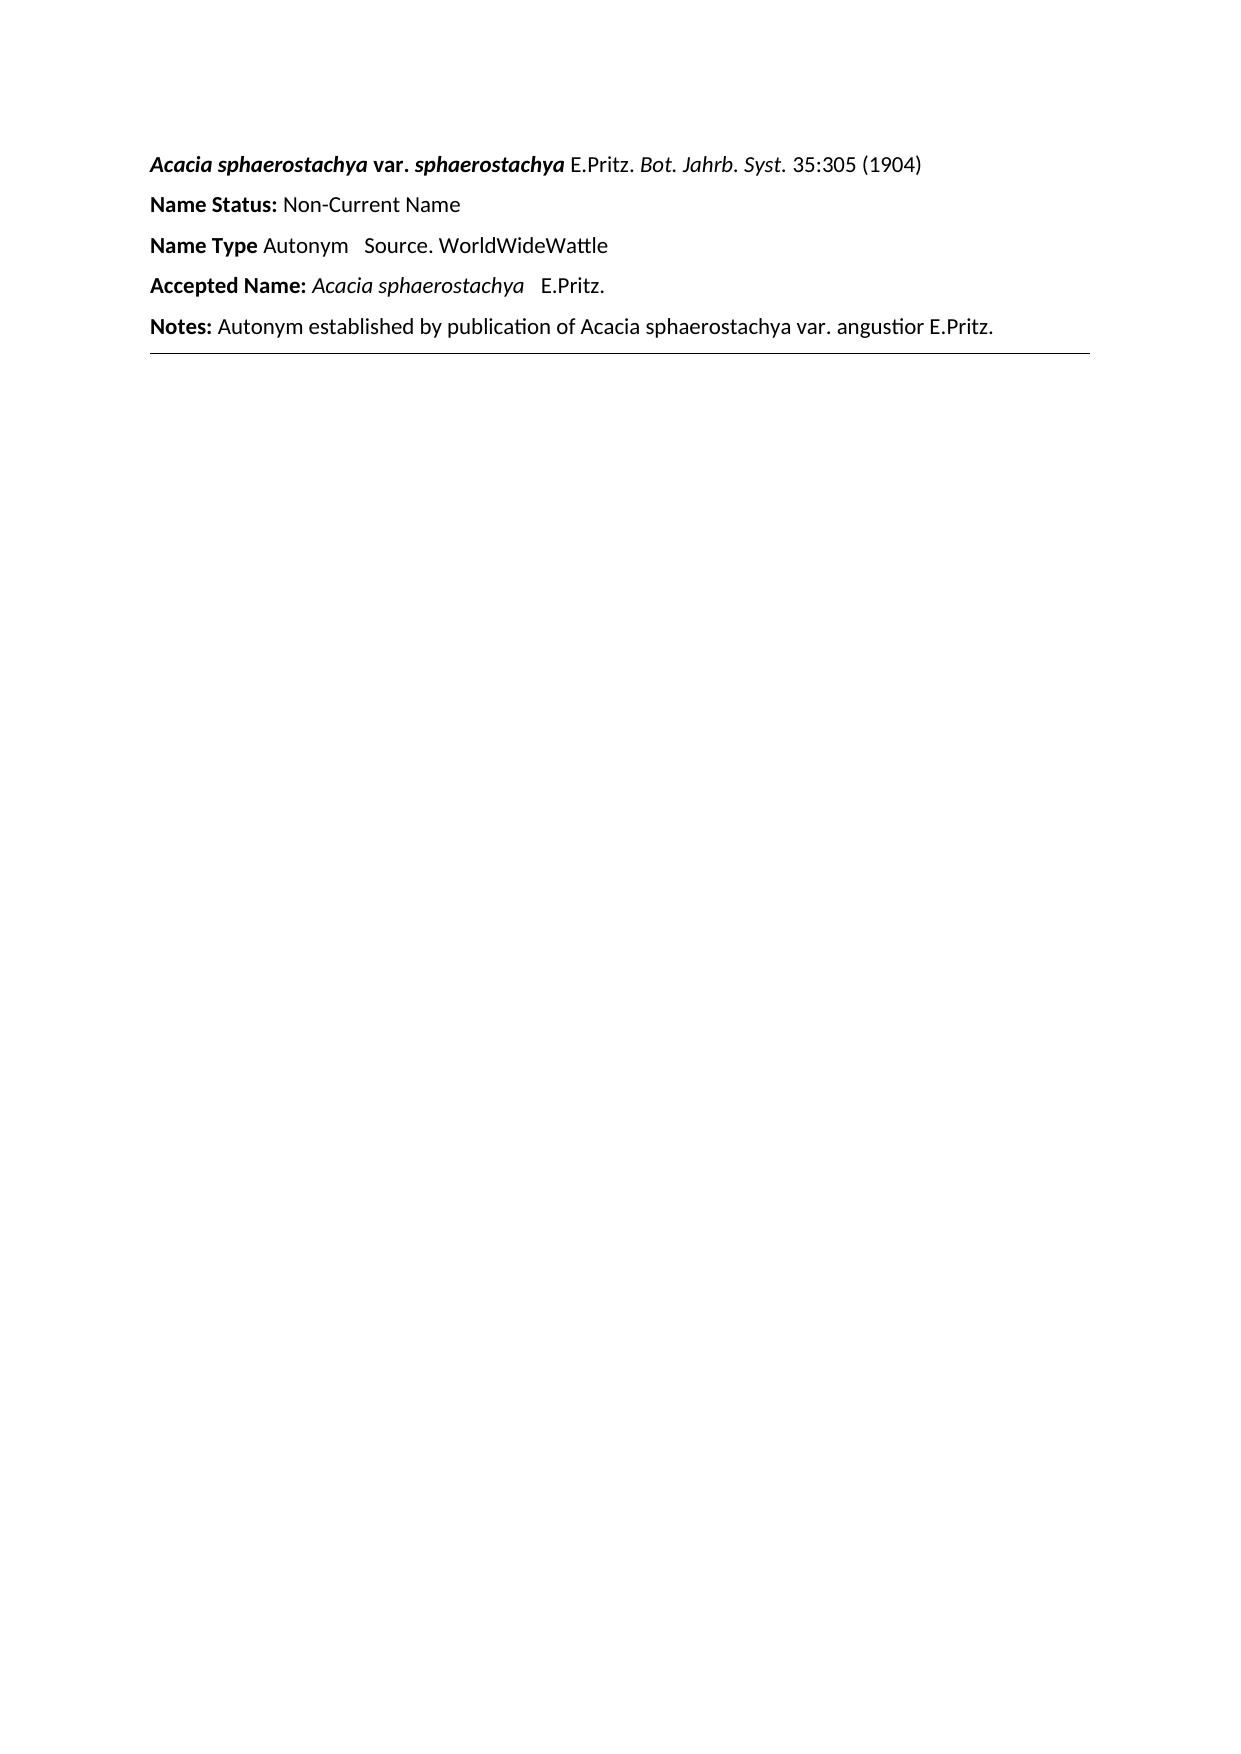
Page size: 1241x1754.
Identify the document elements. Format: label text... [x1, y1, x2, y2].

text Name Status: Non-Current Name [150, 191, 1090, 218]
text Acacia sphaerostachya var. sphaerostachya E.Pritz. Bot. Jahrb. Syst. 35:305 (1904) [150, 150, 1090, 178]
text Name Type Autonym Source. WorldWideWattle [150, 231, 1090, 259]
text Accepted Name: Acacia sphaerostachya E.Pritz. [150, 272, 1090, 299]
text Notes: Autonym established by publication of Acacia sphaerostachya var. angustior E.Pritz. [150, 312, 1090, 340]
